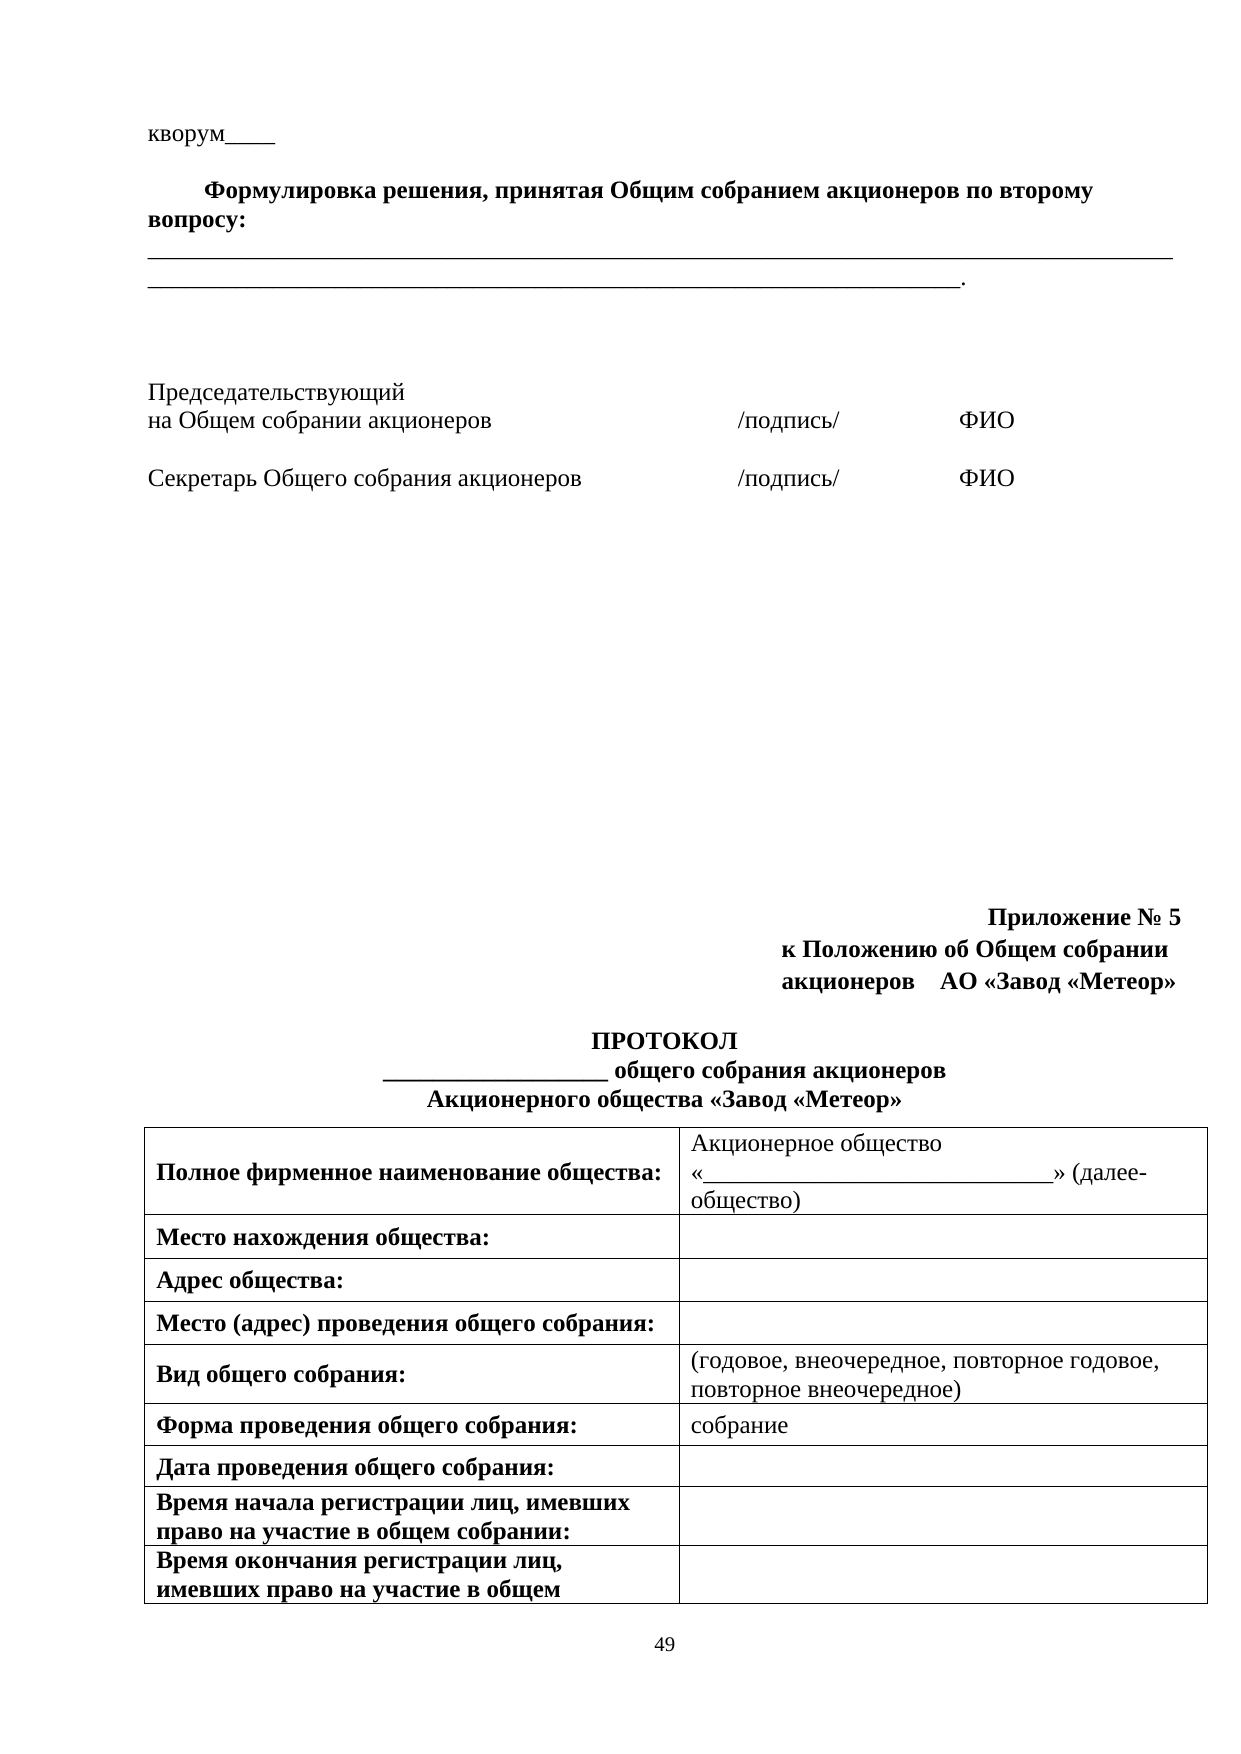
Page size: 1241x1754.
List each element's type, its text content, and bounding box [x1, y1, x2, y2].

table_cell [680, 1259, 1207, 1301]
table_cell [680, 1546, 1207, 1603]
text Формулировка решения, принятая Общим собранием акционеров по второму вопросу: ___________________________________________________________________________________________________________________________________________________. [148, 176, 1181, 291]
table_cell Адрес общества: [145, 1259, 679, 1301]
text акционеров АО «Завод «Метеор» [738, 966, 1181, 994]
table_cell Время начала регистрации лиц, имевших право на участие в общем собрании: [145, 1487, 679, 1544]
table_cell Дата проведения общего собрания: [145, 1446, 679, 1486]
table_cell [680, 1446, 1207, 1486]
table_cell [145, 1546, 679, 1603]
text Акционерного общества «Завод «Метеор» [148, 1084, 1181, 1113]
text ПРОТОКОЛ [148, 1026, 1181, 1055]
table_cell [680, 1487, 1207, 1544]
text Приложение № 5 [738, 902, 1181, 931]
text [148, 118, 1181, 147]
table_header Акционерное общество «____________________________» (далее-общество) [680, 1128, 1207, 1214]
table_cell Форма проведения общего собрания: [145, 1404, 679, 1445]
text __________________ общего собрания акционеров [148, 1055, 1181, 1084]
table_cell Место (адрес) проведения общего собрания: [145, 1302, 679, 1344]
table_cell собрание [680, 1404, 1207, 1445]
text к Положению об Общем собрании [738, 934, 1181, 963]
table_cell (годовое, внеочередное, повторное годовое, повторное внеочередное) [680, 1345, 1207, 1403]
text Председательствующий [148, 377, 1181, 406]
table_header Полное фирменное наименование общества: [145, 1128, 679, 1214]
table_cell [680, 1302, 1207, 1344]
text на Общем собрании акционеров /подпись/ ФИО [148, 406, 1181, 434]
table_cell Вид общего собрания: [145, 1345, 679, 1403]
table_cell [680, 1215, 1207, 1258]
table_cell Место нахождения общества: [145, 1215, 679, 1258]
text Секретарь Общего собрания акционеров /подпись/ ФИО [148, 463, 1181, 492]
